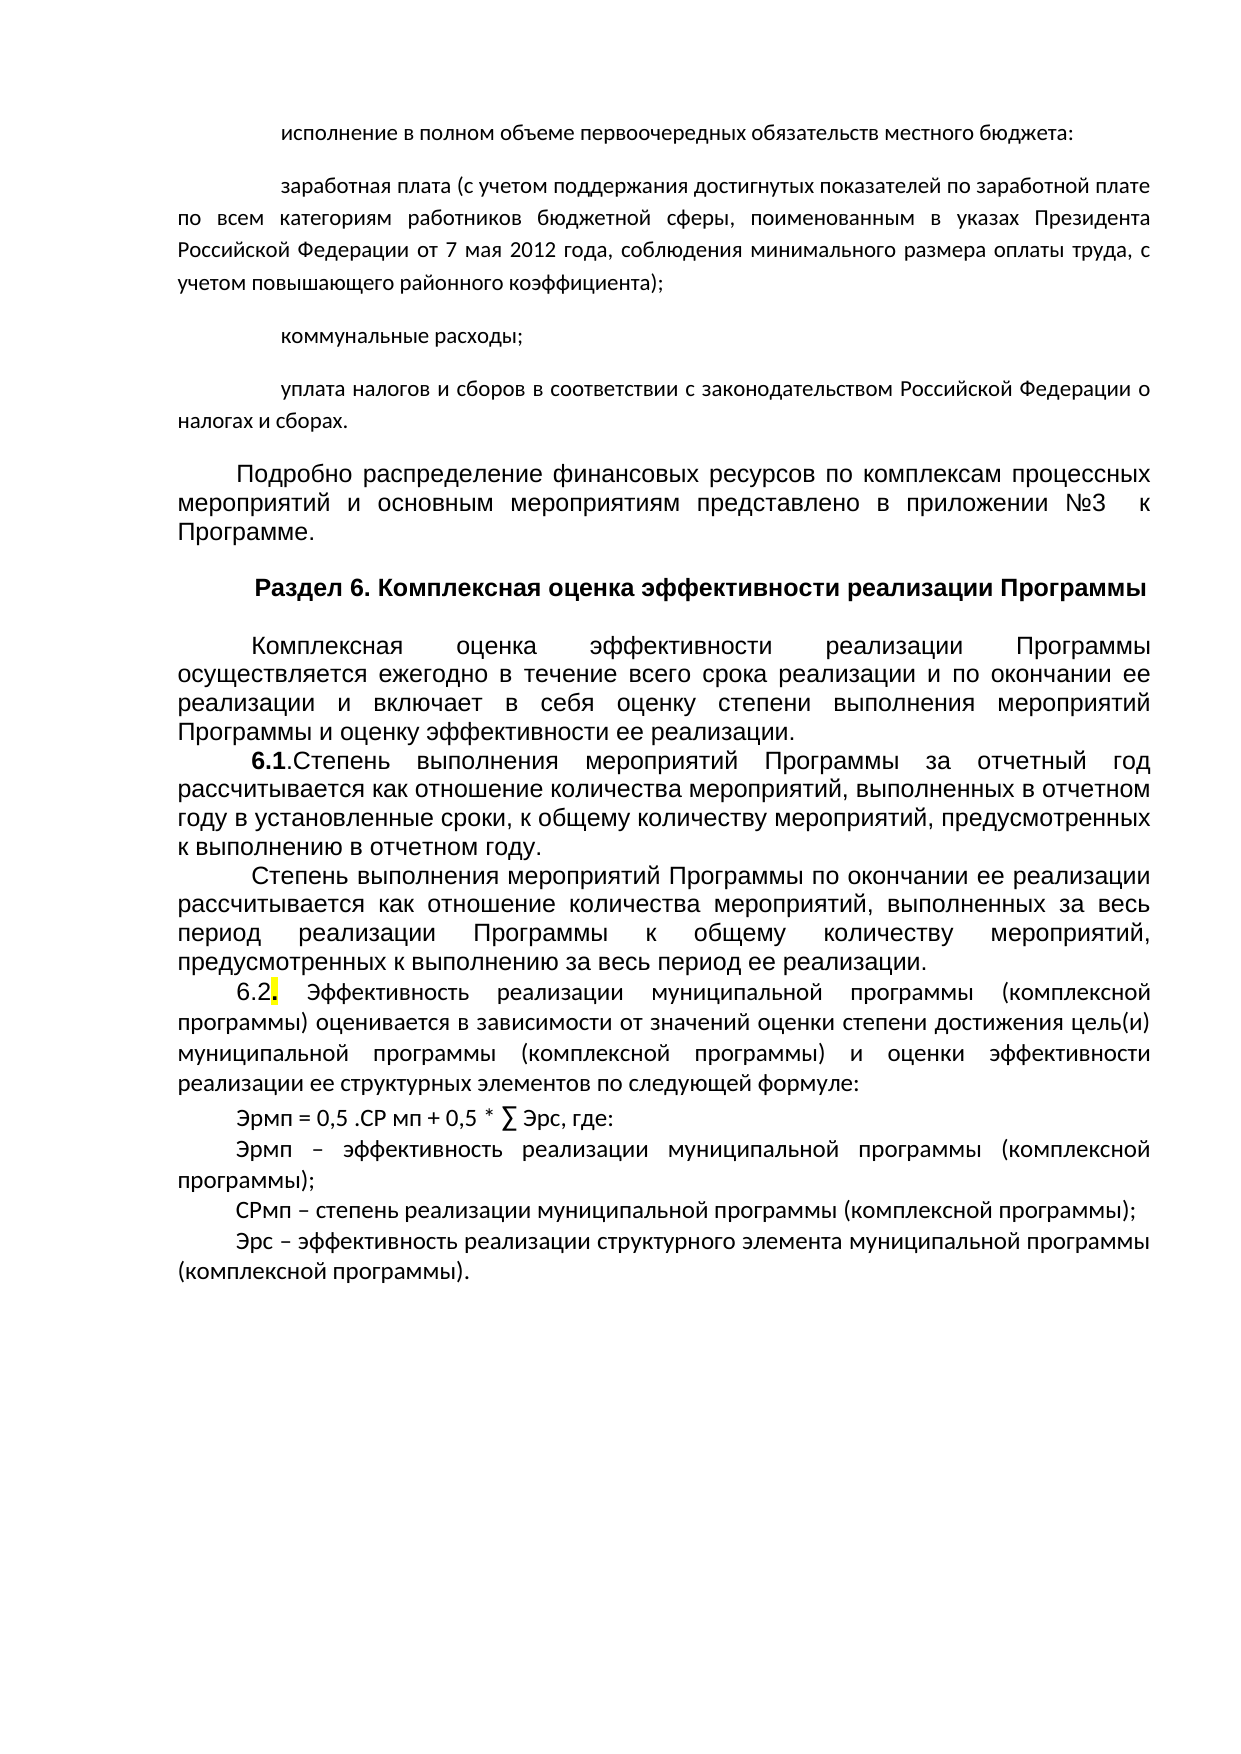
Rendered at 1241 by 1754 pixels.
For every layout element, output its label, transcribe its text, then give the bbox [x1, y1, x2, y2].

text исполнение в полном объеме первоочередных обязательств местного бюджета: [177, 118, 1152, 146]
text СРмп – степень реализации муниципальной программы (комплексной программы); [177, 1194, 1152, 1225]
text заработная плата (с учетом поддержания достигнутых показателей по заработной плате по всем категориям работников бюджетной сферы, поименованным в указах Президента Российской Федерации от 7 мая 2012 года, соблюдения минимального размера оплаты труда, с учетом повышающего районного коэффициента); [177, 171, 1152, 296]
text 6.1.Степень выполнения мероприятий Программы за отчетный год рассчитывается как отношение количества мероприятий, выполненных в отчетном году в установленные сроки, к общему количеству мероприятий, предусмотренных к выполнению в отчетном году. [177, 746, 1152, 861]
text Степень выполнения мероприятий Программы по окончании ее реализации рассчитывается как отношение количества мероприятий, выполненных за весь период реализации Программы к общему количеству мероприятий, предусмотренных к выполнению за весь период ее реализации. [177, 861, 1152, 976]
text Раздел 6. Комплексная оценка эффективности реализации Программы [177, 573, 1152, 602]
text 6.2. Эффективность реализации муниципальной программы (комплексной программы) оценивается в зависимости от значений оценки степени достижения цель(и) муниципальной программы (комплексной программы) и оценки эффективности реализации ее структурных элементов по следующей формуле: [177, 976, 1152, 1098]
text уплата налогов и сборов в соответствии с законодательством Российской Федерации о налогах и сборах. [177, 374, 1152, 434]
text Эрмп = 0,5 .СР мп + 0,5 * ∑ Эрс, где: [177, 1098, 1152, 1133]
text Подробно распределение финансовых ресурсов по комплексам процессных мероприятий и основным мероприятиям представлено в приложении №3 к Программе. [177, 459, 1152, 545]
text Комплексная оценка эффективности реализации Программы осуществляется ежегодно в течение всего срока реализации и по окончании ее реализации и включает в себя оценку степени выполнения мероприятий Программы и оценку эффективности ее реализации. [177, 631, 1152, 746]
text Эрмп – эффективность реализации муниципальной программы (комплексной программы); [177, 1133, 1152, 1194]
text Эрс – эффективность реализации структурного элемента муниципальной программы (комплексной программы). [177, 1225, 1152, 1286]
text коммунальные расходы; [177, 321, 1152, 349]
